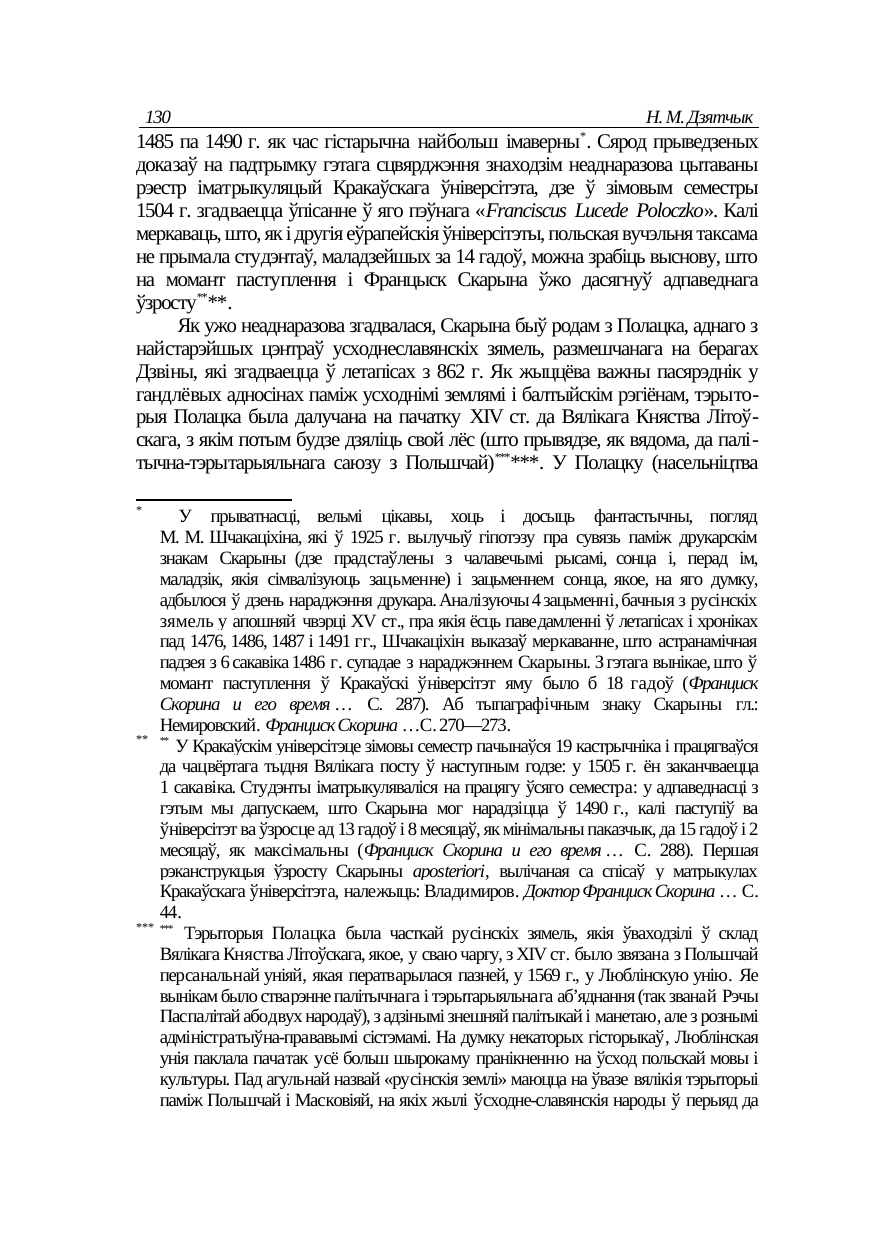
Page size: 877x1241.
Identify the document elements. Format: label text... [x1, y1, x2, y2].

text Як ужо неаднаразова згадвалася, Скарына быў родам з Полацка, аднаго з найстарэйшых цэнтраў усходнеславянскіх зямель, размешчанага на берагах Дзвіны, які згадваецца ў летапісах з 862 г. Як жыццёва важны пасярэднік у гандлёвых адносінах паміж усходнімі землямі і балтыйскім рэгіёнам, тэрыторыя Полацка была далучана на пачатку XIV ст. да Вялікага Княства Літоўскага, з якім потым будзе дзяліць свой лёс (што прывядзе, як вядома, да палітычна-тэрытарыяльнага саюзу з Польшчай)***. У Полацку (насельніцтва якога ў XVI ст. налічвала больш за дзесяць тысяч жыхароў) пераважаў праваслаўны кампанент: каталікі ўяўлялі сабой нязначную меншасць, але варта адзначыць, што толькі ў школьных установах, якімі кіравалі менавіта яны, можна было вучыць лацінскую мову, валоданне якой было абавязковай умовай для допуску да ўніверсітэцкай адукацыі. [136, 314, 759, 474]
text Невядома дакладная дата нараджэння Францыска Скарыны. Біёграфы прапаноўвалі, раз за разам, розныя гіпотэзы, якія ўсё ж разглядаюць перыяд з 1485 па 1490 г. як час гістарычна найбольш імаверны. Сярод прыведзеных доказаў на падтрымку гэтага сцвярджэння знаходзім неаднаразова цытаваны рэестр іматрыкуляцый Кракаўскага ўніверсітэта, дзе ў зімовым семестры 1504 г. згадваецца ўпісанне ў яго пэўнага «Franciscus Lucede Poloczko». Калі меркаваць, што, як і другія еўрапейскія ўніверсітэты, польская вучэльня таксама не прымала студэнтаў, маладзейшых за 14 гадоў, можна зрабіць выснову, што на момант паступлення і Францыск Скарына ўжо дасягнуў адпаведнага ўзросту**. [136, 131, 759, 314]
